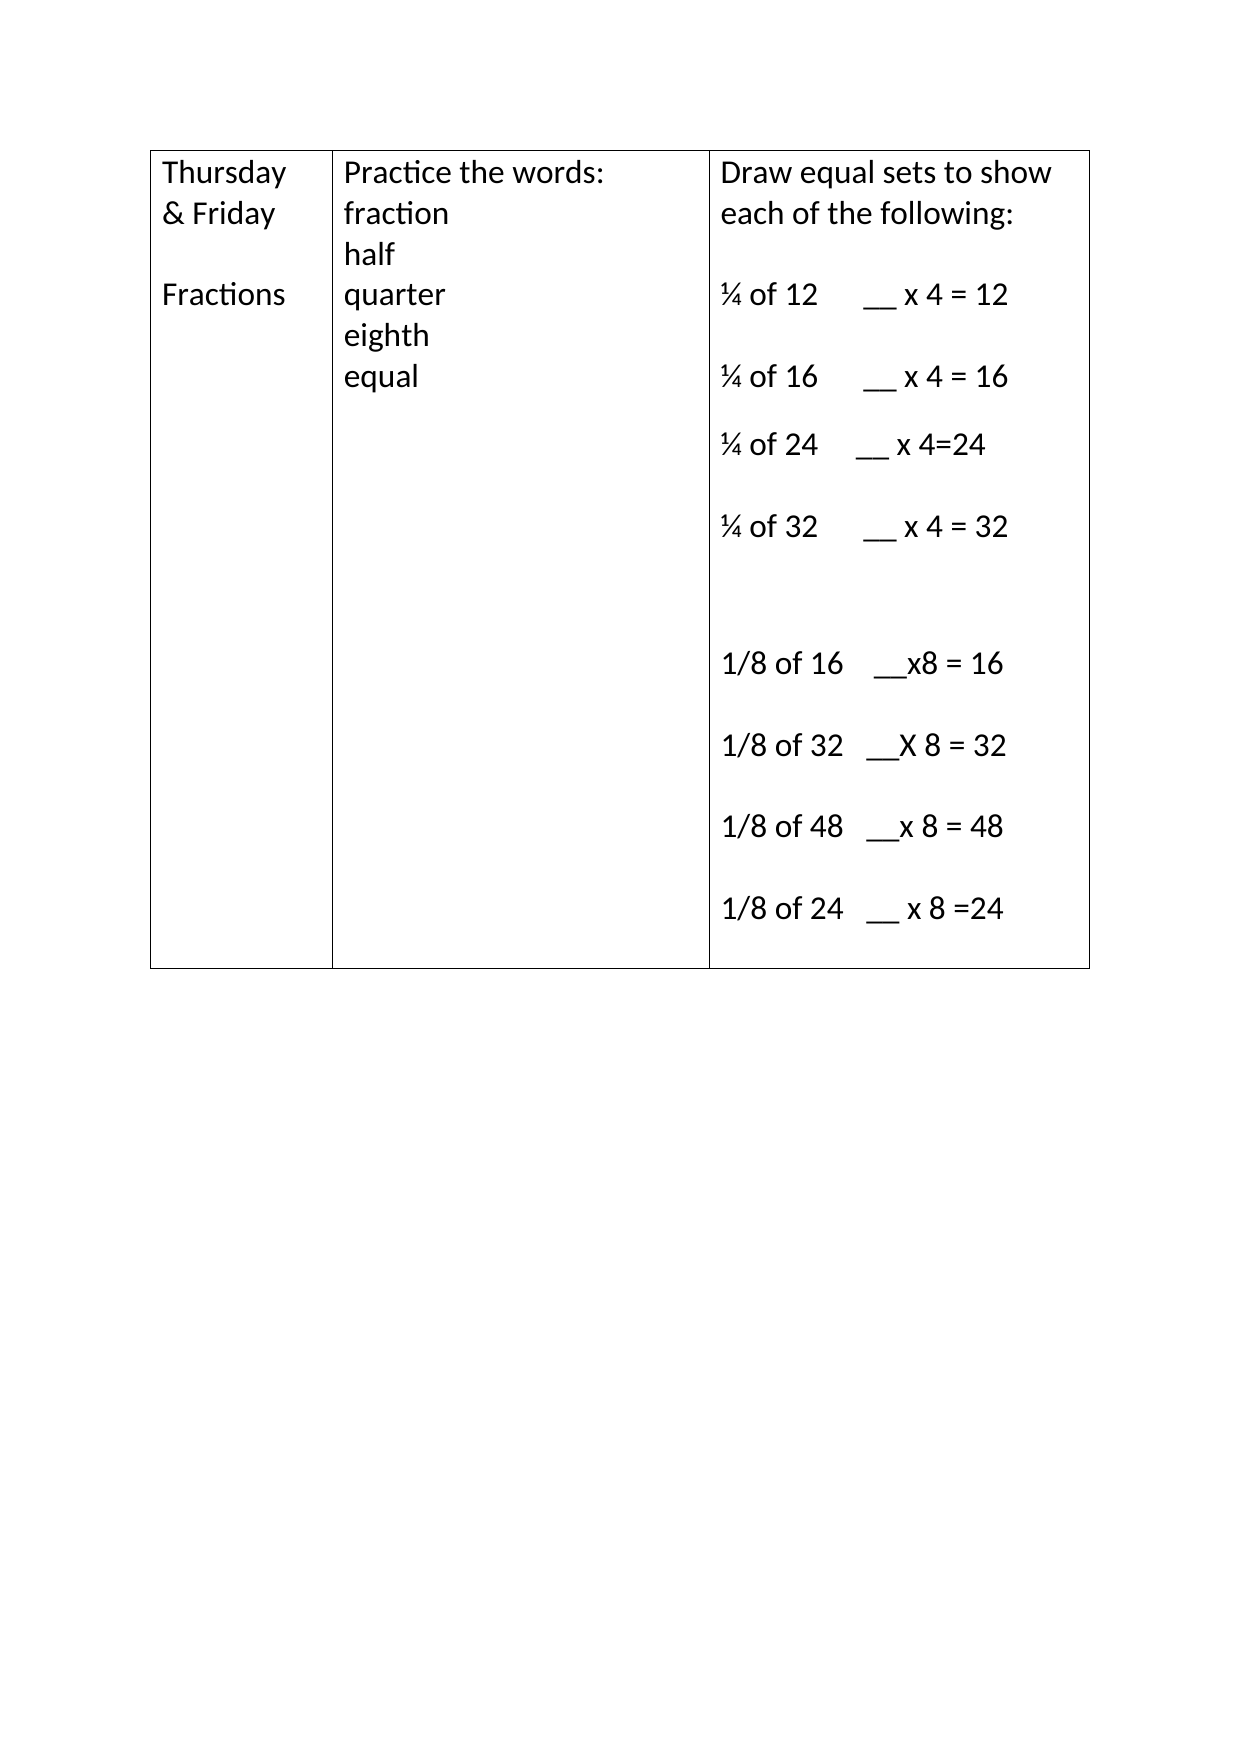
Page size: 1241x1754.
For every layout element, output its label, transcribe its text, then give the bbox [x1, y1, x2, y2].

table_cell Practice the words: fraction half quarter eighth equal [333, 151, 709, 968]
table_cell Draw equal sets to show each of the following: ¼ of 12 __ x 4 = 12 ¼ of 16 __ x 4 = 16 ¼ of 24 __ x 4=24 ¼ of 32 __ x 4 = 32 1/8 of 16 __x8 = 16 1/8 of 32 __X 8 = 32 1/8 of 48 __x 8 = 48 1/8 of 24 __ x 8 =24 [710, 151, 1089, 968]
table_cell Thursday & Friday Fractions [151, 151, 332, 968]
